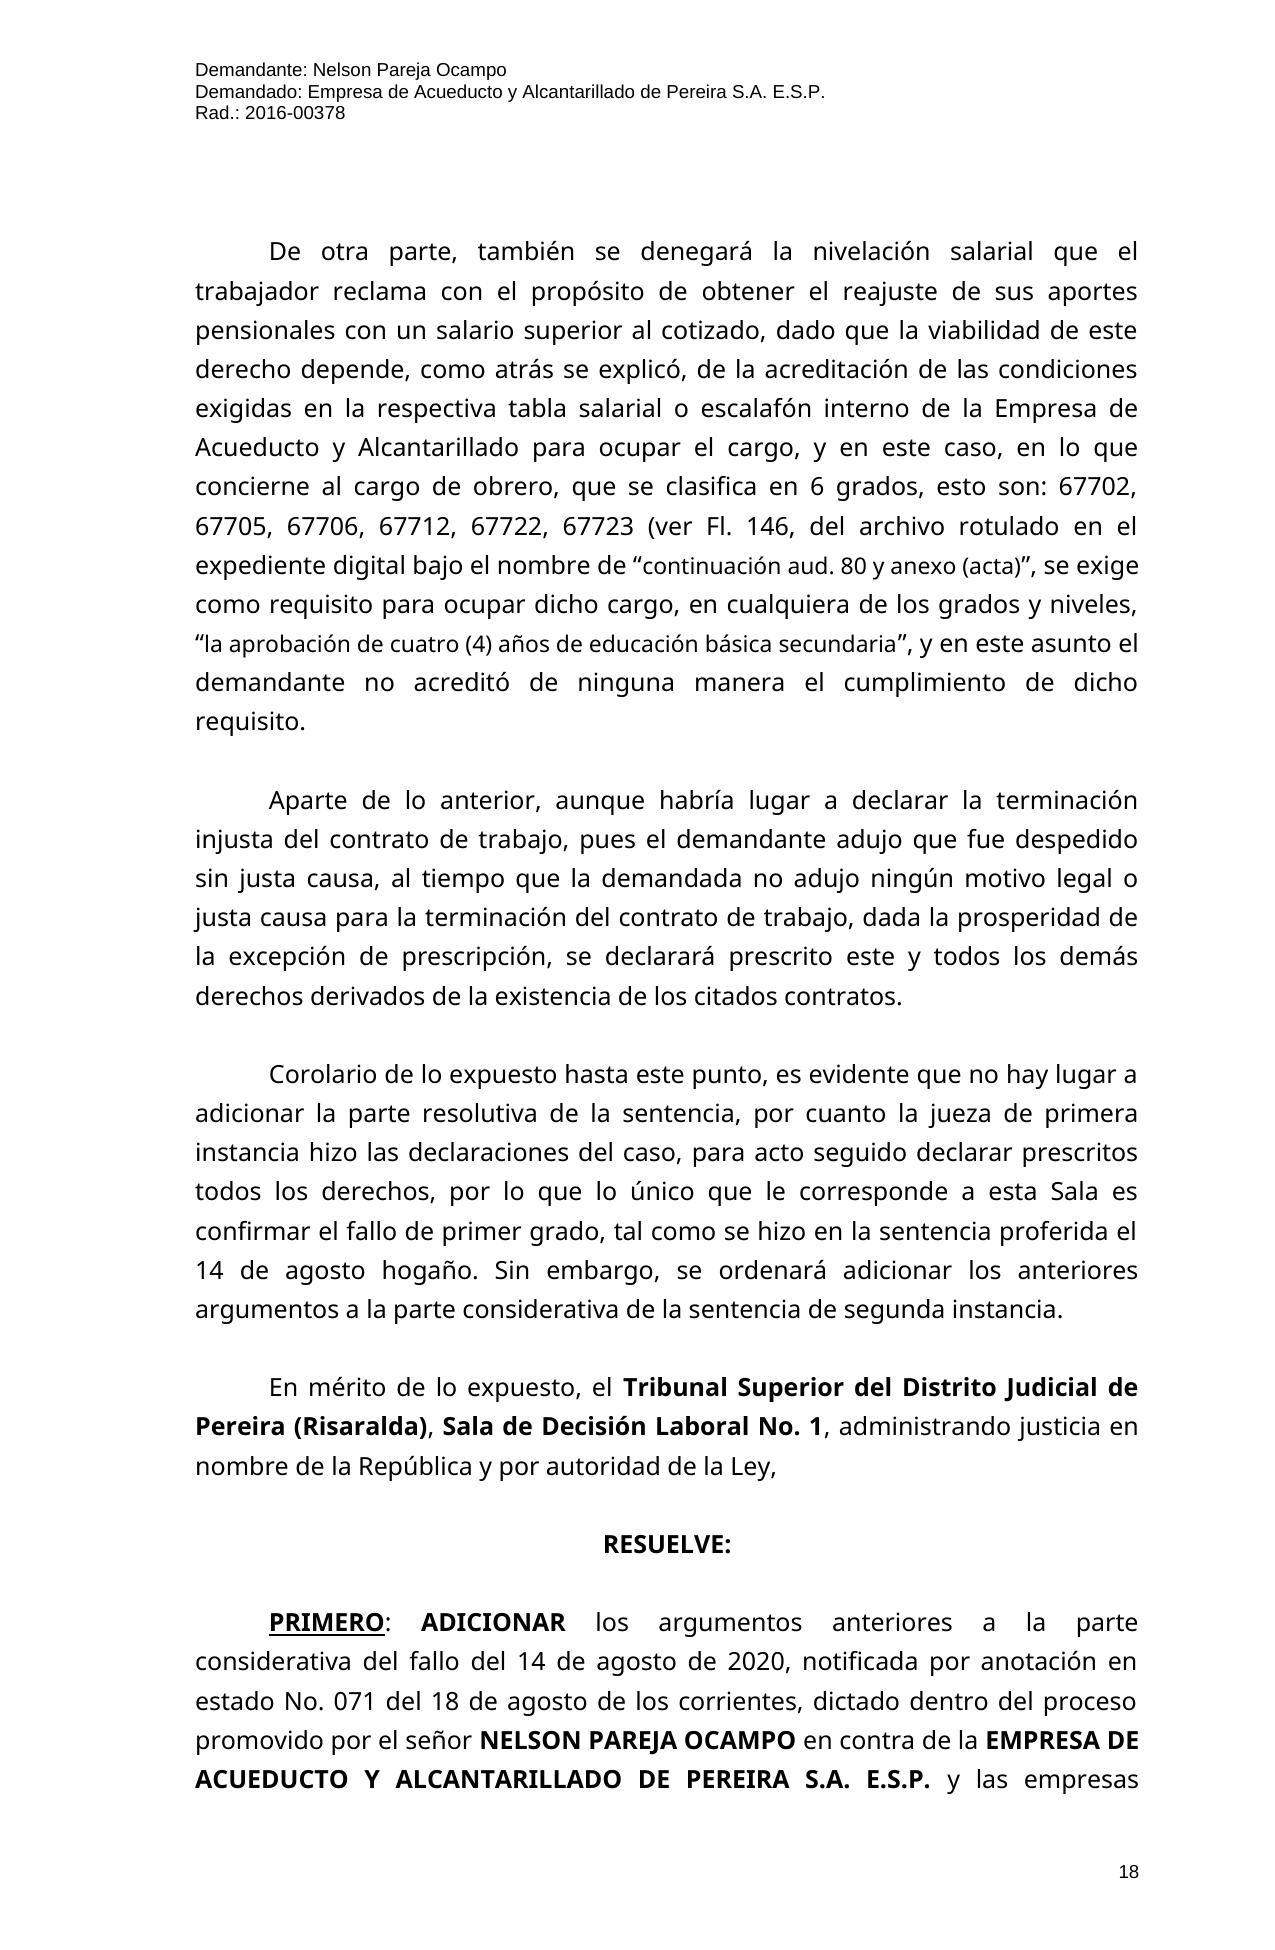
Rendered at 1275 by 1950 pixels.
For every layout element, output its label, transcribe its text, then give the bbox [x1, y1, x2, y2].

text De otra parte, también se denegará la nivelación salarial que el trabajador reclama con el propósito de obtener el reajuste de sus aportes pensionales con un salario superior al cotizado, dado que la viabilidad de este derecho depende, como atrás se explicó, de la acreditación de las condiciones exigidas en la respectiva tabla salarial o escalafón interno de la Empresa de Acueducto y Alcantarillado para ocupar el cargo, y en este caso, en lo que concierne al cargo de obrero, que se clasifica en 6 grados, esto son: 67702, 67705, 67706, 67712, 67722, 67723 (ver Fl. 146, del archivo rotulado en el expediente digital bajo el nombre de “continuación aud. 80 y anexo (acta)”, se exige como requisito para ocupar dicho cargo, en cualquiera de los grados y niveles, “la aprobación de cuatro (4) años de educación básica secundaria”, y en este asunto el demandante no acreditó de ninguna manera el cumplimiento de dicho requisito. [195, 234, 1139, 738]
text Aparte de lo anterior, aunque habría lugar a declarar la terminación injusta del contrato de trabajo, pues el demandante adujo que fue despedido sin justa causa, al tiempo que la demandada no adujo ningún motivo legal o justa causa para la terminación del contrato de trabajo, dada la prosperidad de la excepción de prescripción, se declarará prescrito este y todos los demás derechos derivados de la existencia de los citados contratos. [195, 782, 1139, 1012]
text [195, 1605, 1139, 1796]
text Corolario de lo expuesto hasta este punto, es evidente que no hay lugar a adicionar la parte resolutiva de la sentencia, por cuanto la jueza de primera instancia hizo las declaraciones del caso, para acto seguido declarar prescritos todos los derechos, por lo que lo único que le corresponde a esta Sala es confirmar el fallo de primer grado, tal como se hizo en la sentencia proferida el 14 de agosto hogaño. Sin embargo, se ordenará adicionar los anteriores argumentos a la parte considerativa de la sentencia de segunda instancia. [195, 1057, 1139, 1326]
text En mérito de lo expuesto, el Tribunal Superior del Distrito Judicial de Pereira (Risaralda), Sala de Decisión Laboral No. 1, administrando justicia en nombre de la República y por autoridad de la Ley, [195, 1370, 1139, 1482]
text RESUELVE: [195, 1527, 1139, 1561]
